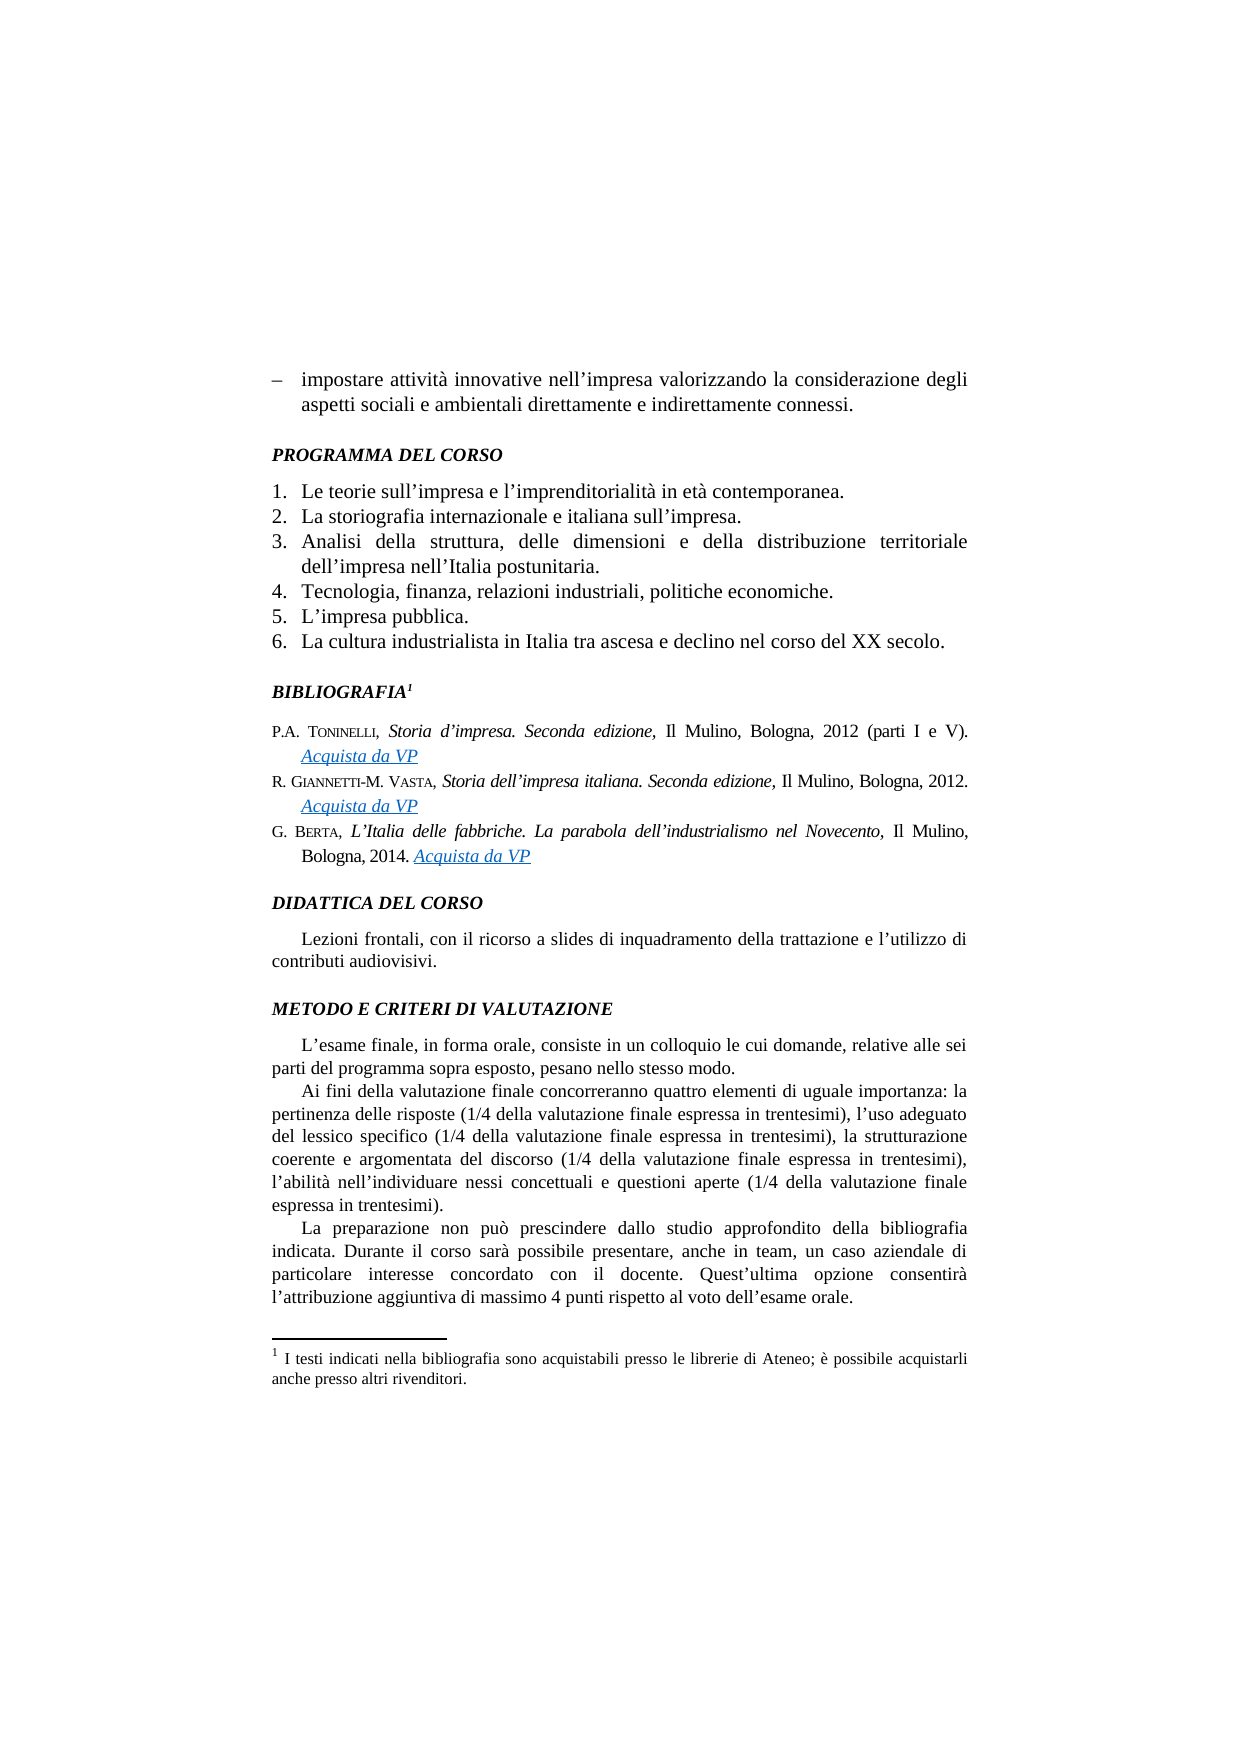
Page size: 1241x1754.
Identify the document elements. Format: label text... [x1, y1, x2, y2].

text BIBLIOGRAFIA [272, 679, 968, 704]
text Ai fini della valutazione finale concorreranno quattro elementi di uguale importanza: la pertinenza delle risposte (1/4 della valutazione finale espressa in trentesimi), l’uso adeguato del lessico specifico (1/4 della valutazione finale espressa in trentesimi), la strutturazione coerente e argomentata del discorso (1/4 della valutazione finale espressa in trentesimi), l’abilità nell’individuare nessi concettuali e questioni aperte (1/4 della valutazione finale espressa in trentesimi). [272, 1079, 968, 1216]
list La storiografia internazionale e italiana sull’impresa. [272, 504, 968, 529]
text DIDATTICA DEL CORSO [272, 891, 968, 914]
list Le teorie sull’impresa e l’imprenditorialità in età contemporanea. [272, 479, 968, 504]
text R. Giannetti-M. Vasta, Storia dell’impresa italiana. Seconda edizione, Il Mulino, Bologna, 2012. Acquista da VP [272, 766, 968, 816]
list Tecnologia, finanza, relazioni industriali, politiche economiche. [272, 579, 968, 604]
text L’esame finale, in forma orale, consiste in un colloquio le cui domande, relative alle sei parti del programma sopra esposto, pesano nello stesso modo. [272, 1033, 968, 1079]
list La cultura industrialista in Italia tra ascesa e declino nel corso del XX secolo. [272, 629, 968, 654]
list Analisi della struttura, delle dimensioni e della distribuzione territoriale dell’impresa nell’Italia postunitaria. [272, 529, 968, 579]
text Lezioni frontali, con il ricorso a slides di inquadramento della trattazione e l’utilizzo di contributi audiovisivi. [272, 927, 968, 972]
text PROGRAMMA DEL CORSO [272, 441, 968, 466]
text La preparazione non può prescindere dallo studio approfondito della bibliografia indicata. Durante il corso sarà possibile presentare, anche in team, un caso aziendale di particolare interesse concordato con il docente. Quest’ultima opzione consentirà l’attribuzione aggiuntiva di massimo 4 punti rispetto al voto dell’esame orale. [272, 1216, 968, 1308]
text METODO E CRITERI DI VALUTAZIONE [272, 997, 968, 1020]
list L’impresa pubblica. [272, 604, 968, 629]
text G. Berta, L’Italia delle fabbriche. La parabola dell’industrialismo nel Novecento, Il Mulino, Bologna, 2014. Acquista da VP [272, 816, 968, 866]
text P.A. Toninelli, Storia d’impresa. Seconda edizione, Il Mulino, Bologna, 2012 (parti I e V). Acquista da VP [272, 716, 968, 766]
list impostare attività innovative nell’impresa valorizzando la considerazione degli aspetti sociali e ambientali direttamente e indirettamente connessi. [272, 366, 968, 416]
